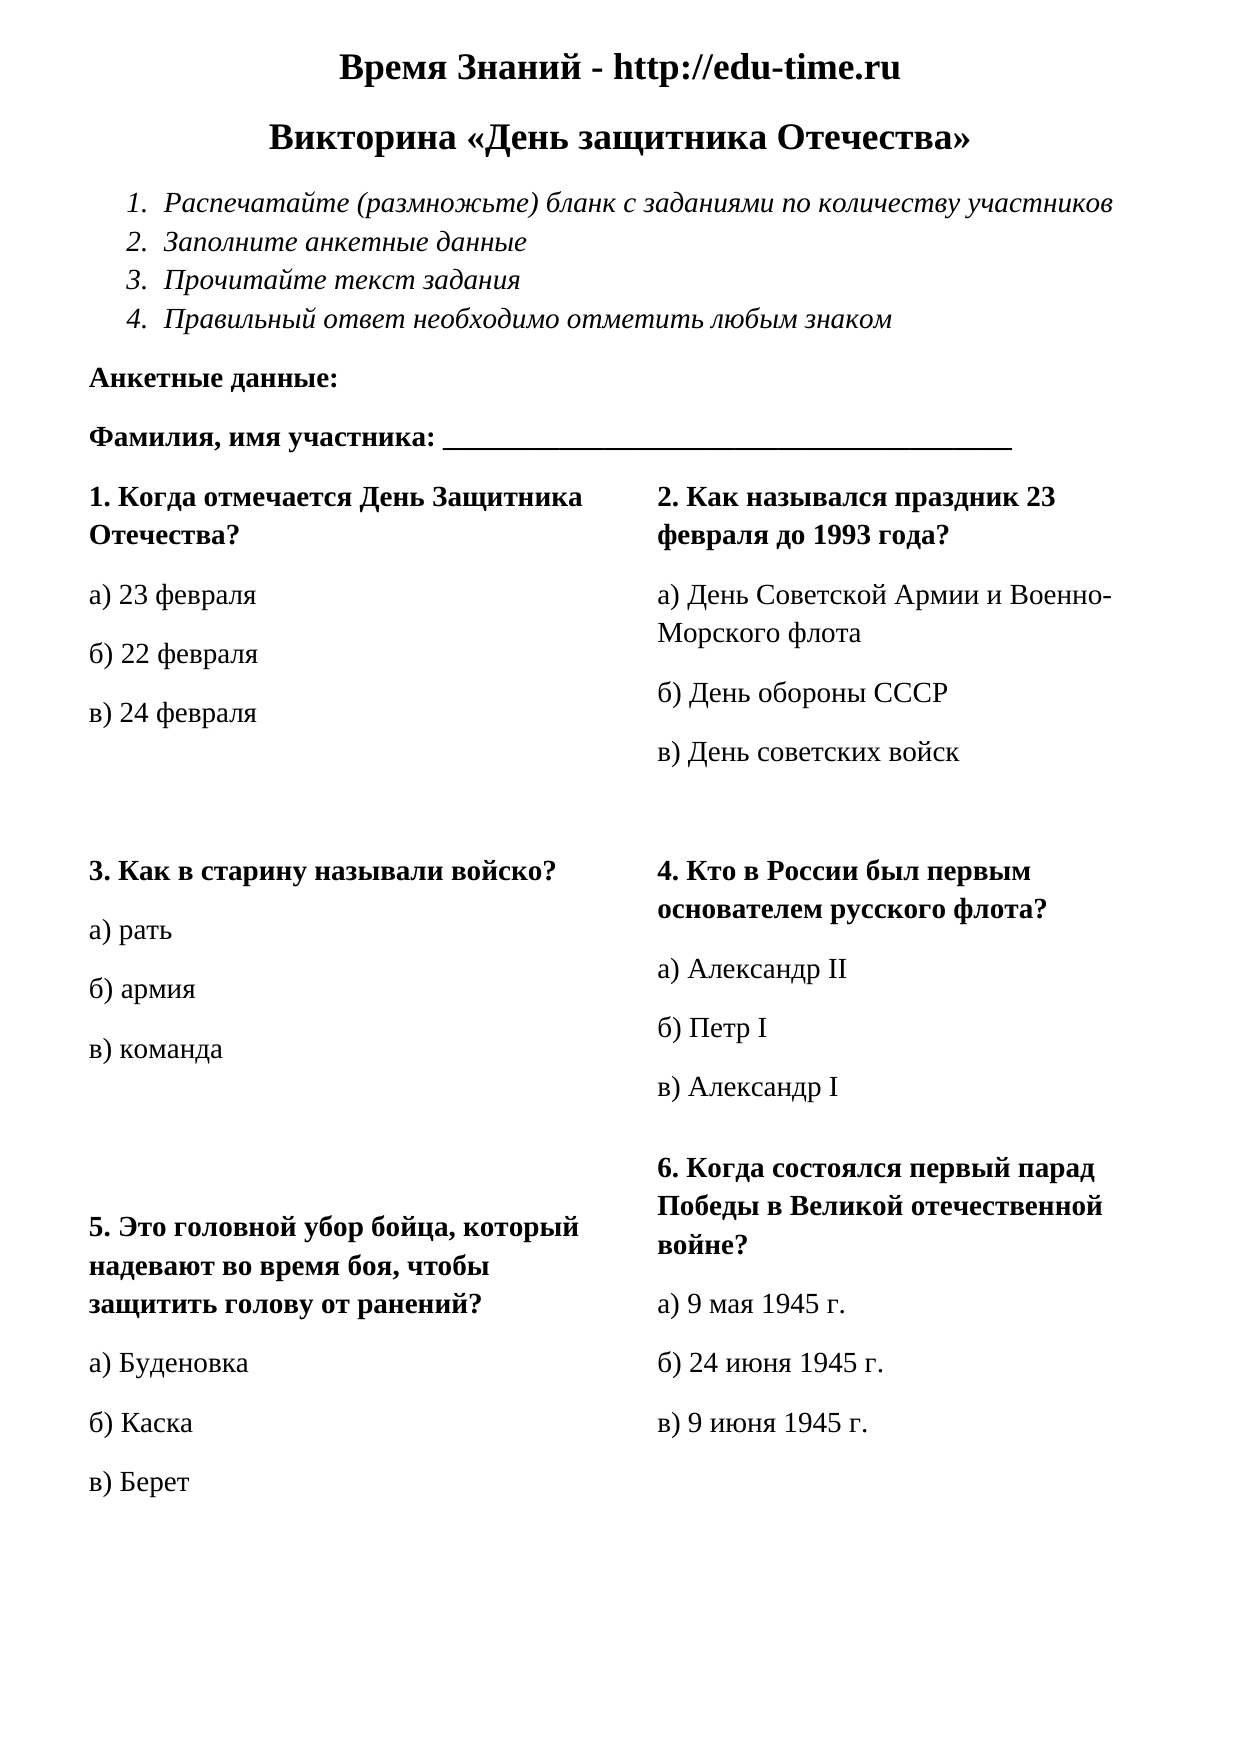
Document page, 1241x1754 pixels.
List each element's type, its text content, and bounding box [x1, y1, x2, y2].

text а) 9 мая 1945 г. [657, 1286, 1152, 1320]
list Правильный ответ необходимо отметить любым знаком [126, 301, 1152, 334]
text 1. Когда отмечается День Защитника Отечества? [89, 479, 583, 551]
text в) 24 февраля [89, 696, 583, 729]
text б) День обороны СССР [657, 675, 1152, 708]
text Фамилия, имя участника: _______________________________________ [89, 419, 1152, 453]
list Прочитайте текст задания [126, 262, 1152, 296]
text Анкетные данные: [89, 360, 1152, 394]
text б) 22 февраля [89, 636, 583, 670]
text 4. Кто в России был первым основателем русского флота? [657, 853, 1152, 925]
text в) 9 июня 1945 г. [657, 1405, 1152, 1438]
text а) 23 февраля [89, 577, 583, 610]
text а) Александр II [657, 951, 1152, 984]
text в) День советских войск [657, 734, 1152, 768]
text а) Буденовка [89, 1346, 583, 1379]
text б) Каска [89, 1405, 583, 1438]
text б) Петр I [657, 1010, 1152, 1044]
text 6. Когда состоялся первый парад Победы в Великой отечественной войне? [657, 1150, 1152, 1260]
text б) 24 июня 1945 г. [657, 1346, 1152, 1379]
text Время Знаний - http://edu-time.ru [0, 44, 1152, 87]
text 3. Как в старину называли войско? [89, 853, 583, 886]
text в) Александр I [657, 1069, 1152, 1103]
text а) День Советской Армии и Военно-Морского флота [657, 577, 1152, 649]
text 5. Это головной убор бойца, который надевают во время боя, чтобы защитить голову от ранений? [89, 1209, 583, 1320]
text в) Берет [89, 1464, 583, 1498]
text Викторина «День защитника Отечества» [0, 115, 1152, 158]
text а) рать [89, 912, 583, 946]
text 2. Как назывался праздник 23 февраля до 1993 года? [657, 479, 1152, 551]
text б) армия [89, 972, 583, 1005]
list Заполните анкетные данные [126, 224, 1152, 257]
list Распечатайте (размножьте) бланк с заданиями по количеству участников [126, 185, 1152, 219]
text в) команда [89, 1031, 583, 1064]
